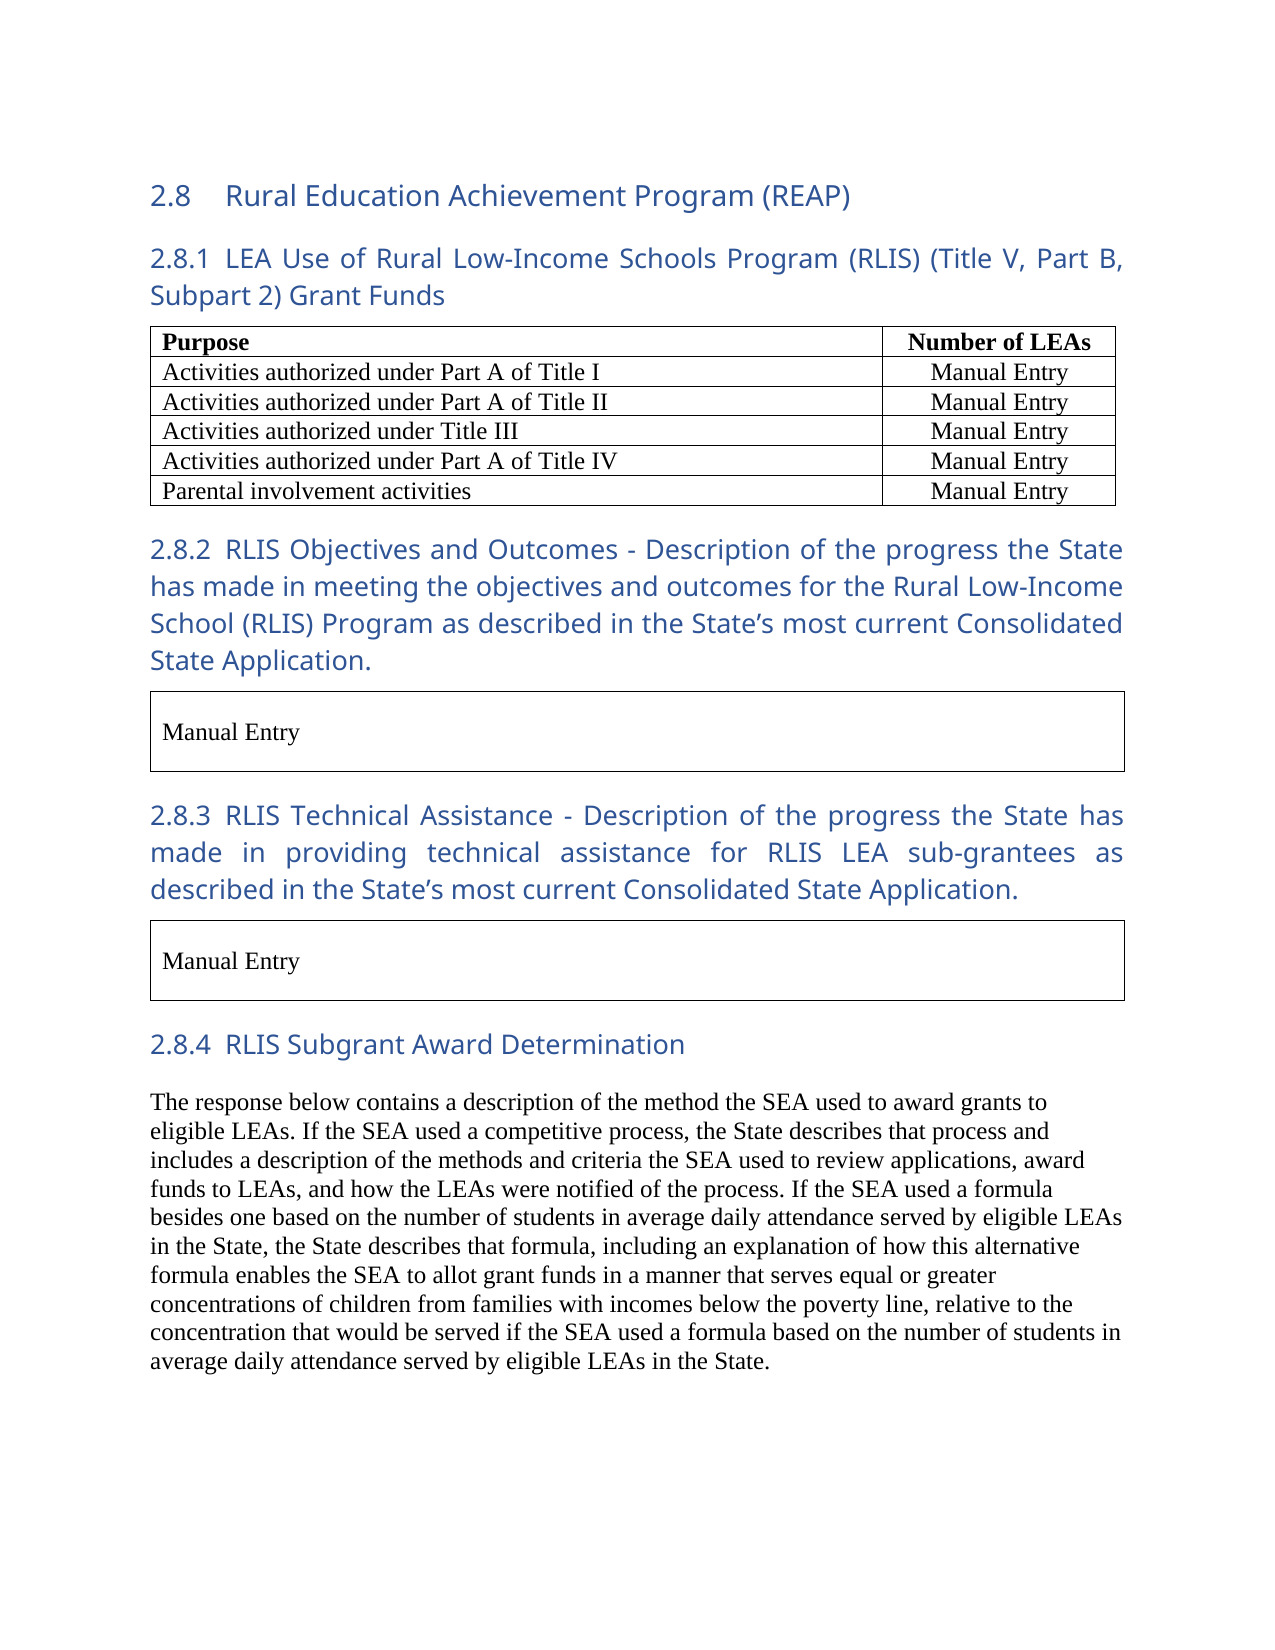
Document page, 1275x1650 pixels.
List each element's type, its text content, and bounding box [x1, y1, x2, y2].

table_cell Manual Entry [883, 446, 1115, 475]
table_cell Parental involvement activities [151, 476, 882, 505]
subtitle 2.8.3 RLIS Technical Assistance - Description of the progress the State has made in providing technical assistance for RLIS LEA sub-grantees as described in the State’s most current Consolidated State Application. [150, 797, 1125, 907]
table_header Manual Entry [151, 921, 1124, 999]
subtitle 2.8.2 RLIS Objectives and Outcomes - Description of the progress the State has made in meeting the objectives and outcomes for the Rural Low-Income School (RLIS) Program as described in the State’s most current Consolidated State Application. [150, 531, 1125, 678]
table_cell Activities authorized under Part A of Title II [151, 387, 882, 415]
text The response below contains a description of the method the SEA used to award grants to eligible LEAs. If the SEA used a competitive process, the State describes that process and includes a description of the methods and criteria the SEA used to review applications, award funds to LEAs, and how the LEAs were notified of the process. If the SEA used a formula besides one based on the number of students in average daily attendance served by eligible LEAs in the State, the State describes that formula, including an explanation of how this alternative formula enables the SEA to allot grant funds in a manner that serves equal or greater concentrations of children from families with incomes below the poverty line, relative to the concentration that would be served if the SEA used a formula based on the number of students in average daily attendance served by eligible LEAs in the State. [150, 1087, 1125, 1375]
table_cell Activities authorized under Part A of Title I [151, 357, 882, 386]
subtitle 2.8.1 LEA Use of Rural Low-Income Schools Program (RLIS) (Title V, Part B, Subpart 2) Grant Funds [150, 240, 1125, 313]
table_cell Manual Entry [883, 416, 1115, 445]
subtitle 2.8 Rural Education Achievement Program (REAP) [150, 175, 1125, 215]
table_header Number of LEAs [883, 327, 1115, 356]
table_cell Manual Entry [883, 357, 1115, 386]
table_cell Activities authorized under Title III [151, 416, 882, 445]
table_header Manual Entry [151, 692, 1124, 771]
table_header Purpose [151, 327, 882, 356]
table_cell Activities authorized under Part A of Title IV [151, 446, 882, 475]
table_cell Manual Entry [883, 476, 1115, 505]
subtitle 2.8.4 RLIS Subgrant Award Determination [150, 1026, 1125, 1062]
table_cell Manual Entry [883, 387, 1115, 415]
